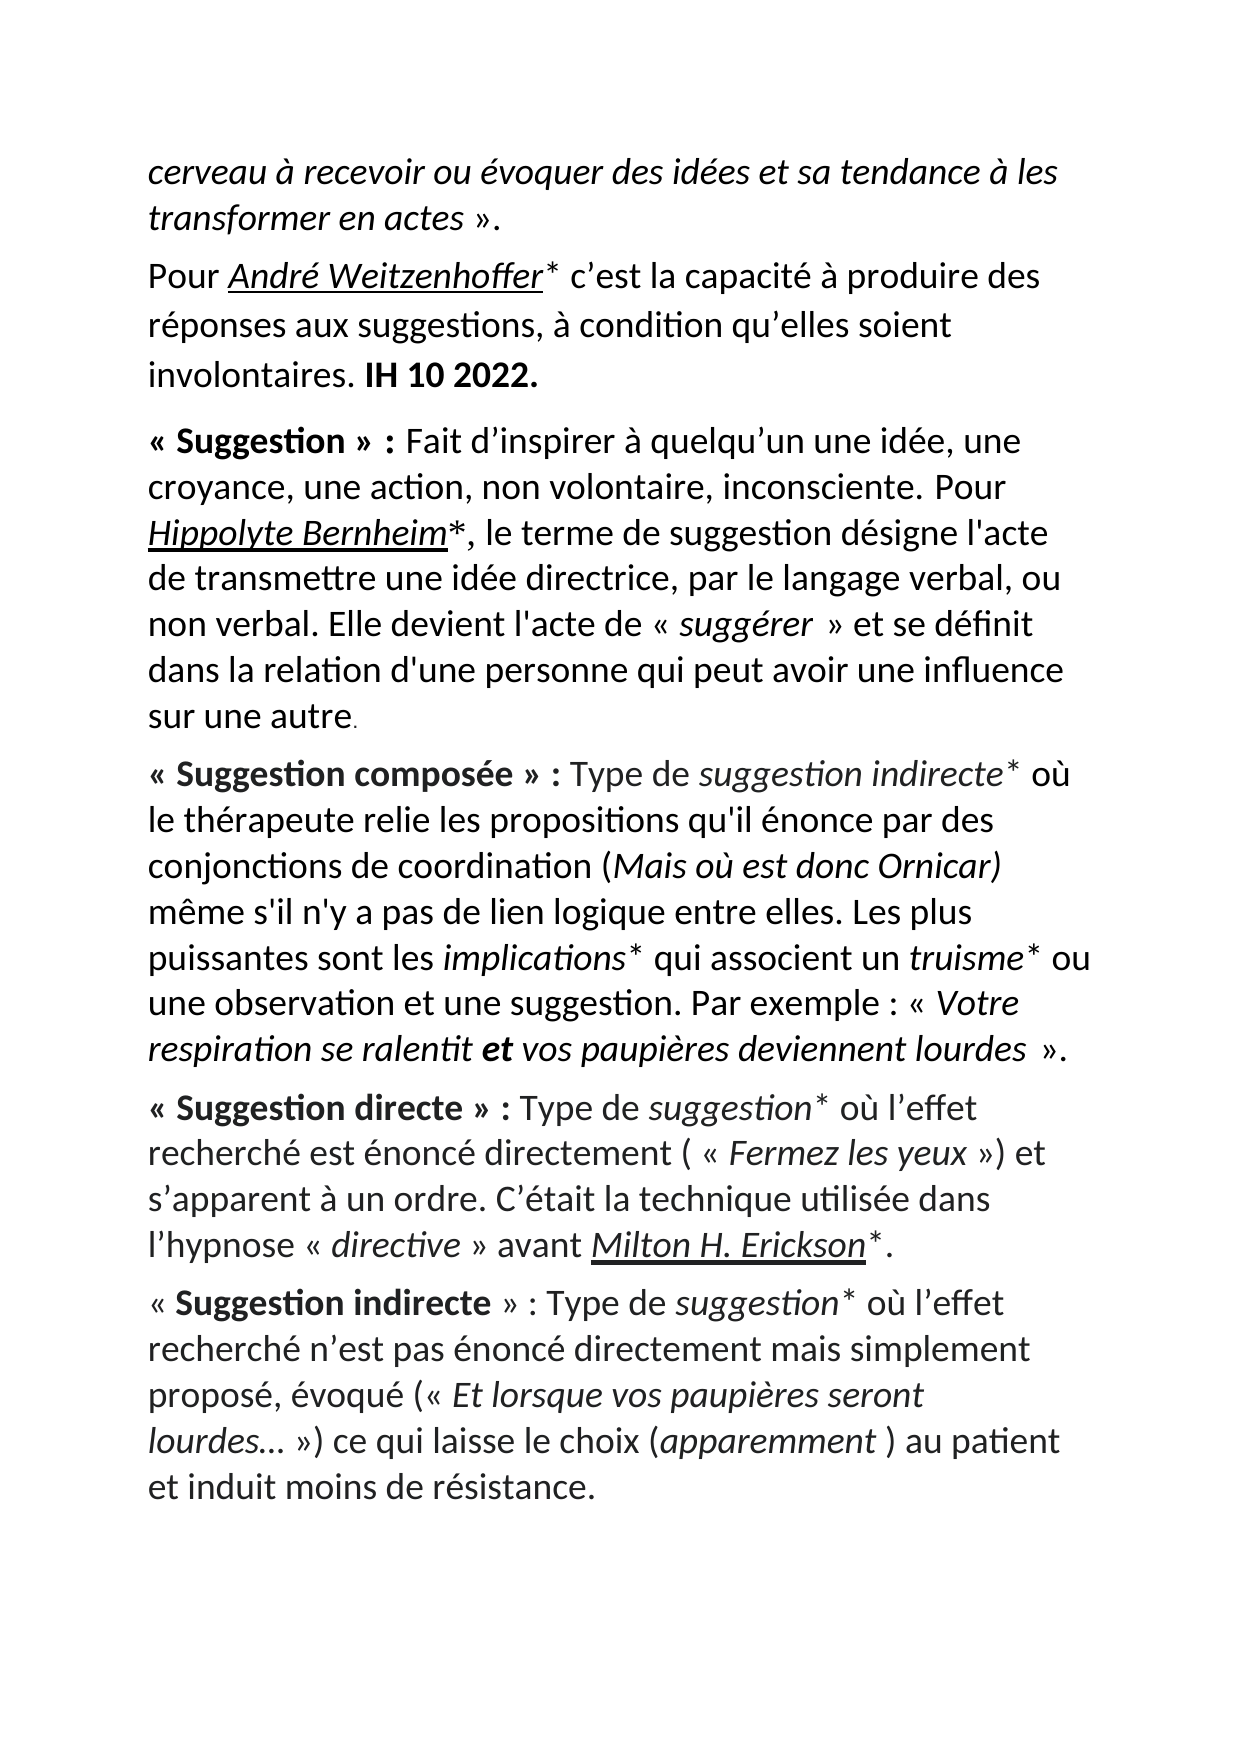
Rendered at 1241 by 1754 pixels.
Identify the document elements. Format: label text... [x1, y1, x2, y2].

text « Suggestion indirecte » : Type de suggestion* où l’effet recherché n’est pas énoncé directement mais simplement proposé, évoqué (« Et lorsque vos paupières seront lourdes… ») ce qui laisse le choix (apparemment ) au patient et induit moins de résistance. [148, 1279, 1093, 1508]
text « Suggestion directe » : Type de suggestion* où l’effet recherché est énoncé directement ( « Fermez les yeux ») et s’apparent à un ordre. C’était la technique utilisée dans l’hypnose « directive » avant Milton H. Erickson*. [148, 1083, 1093, 1267]
text « Suggestion » : Fait d’inspirer à quelqu’un une idée, une croyance, une action, non volontaire, inconsciente. Pour Hippolyte Bernheim*, le terme de suggestion désigne l'acte de transmettre une idée directrice, par le langage verbal, ou non verbal. Elle devient l'acte de « suggérer » et se définit dans la relation d'une personne qui peut avoir une influence sur une autre. [148, 417, 1093, 738]
text Pour André Weitzenhoffer* c’est la capacité à produire des réponses aux suggestions, à condition qu’elles soient involontaires. IH 10 2022. [148, 252, 1093, 397]
text « Suggestion composée » : Type de suggestion indirecte* où le thérapeute relie les propositions qu'il énonce par des conjonctions de coordination (Mais où est donc Ornicar) même s'il n'y a pas de lien logique entre elles. Les plus puissantes sont les implications* qui associent un truisme* ou une observation et une suggestion. Par exemple : « Votre respiration se ralentit et vos paupières deviennent lourdes ». [148, 750, 1093, 1071]
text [148, 148, 1093, 239]
